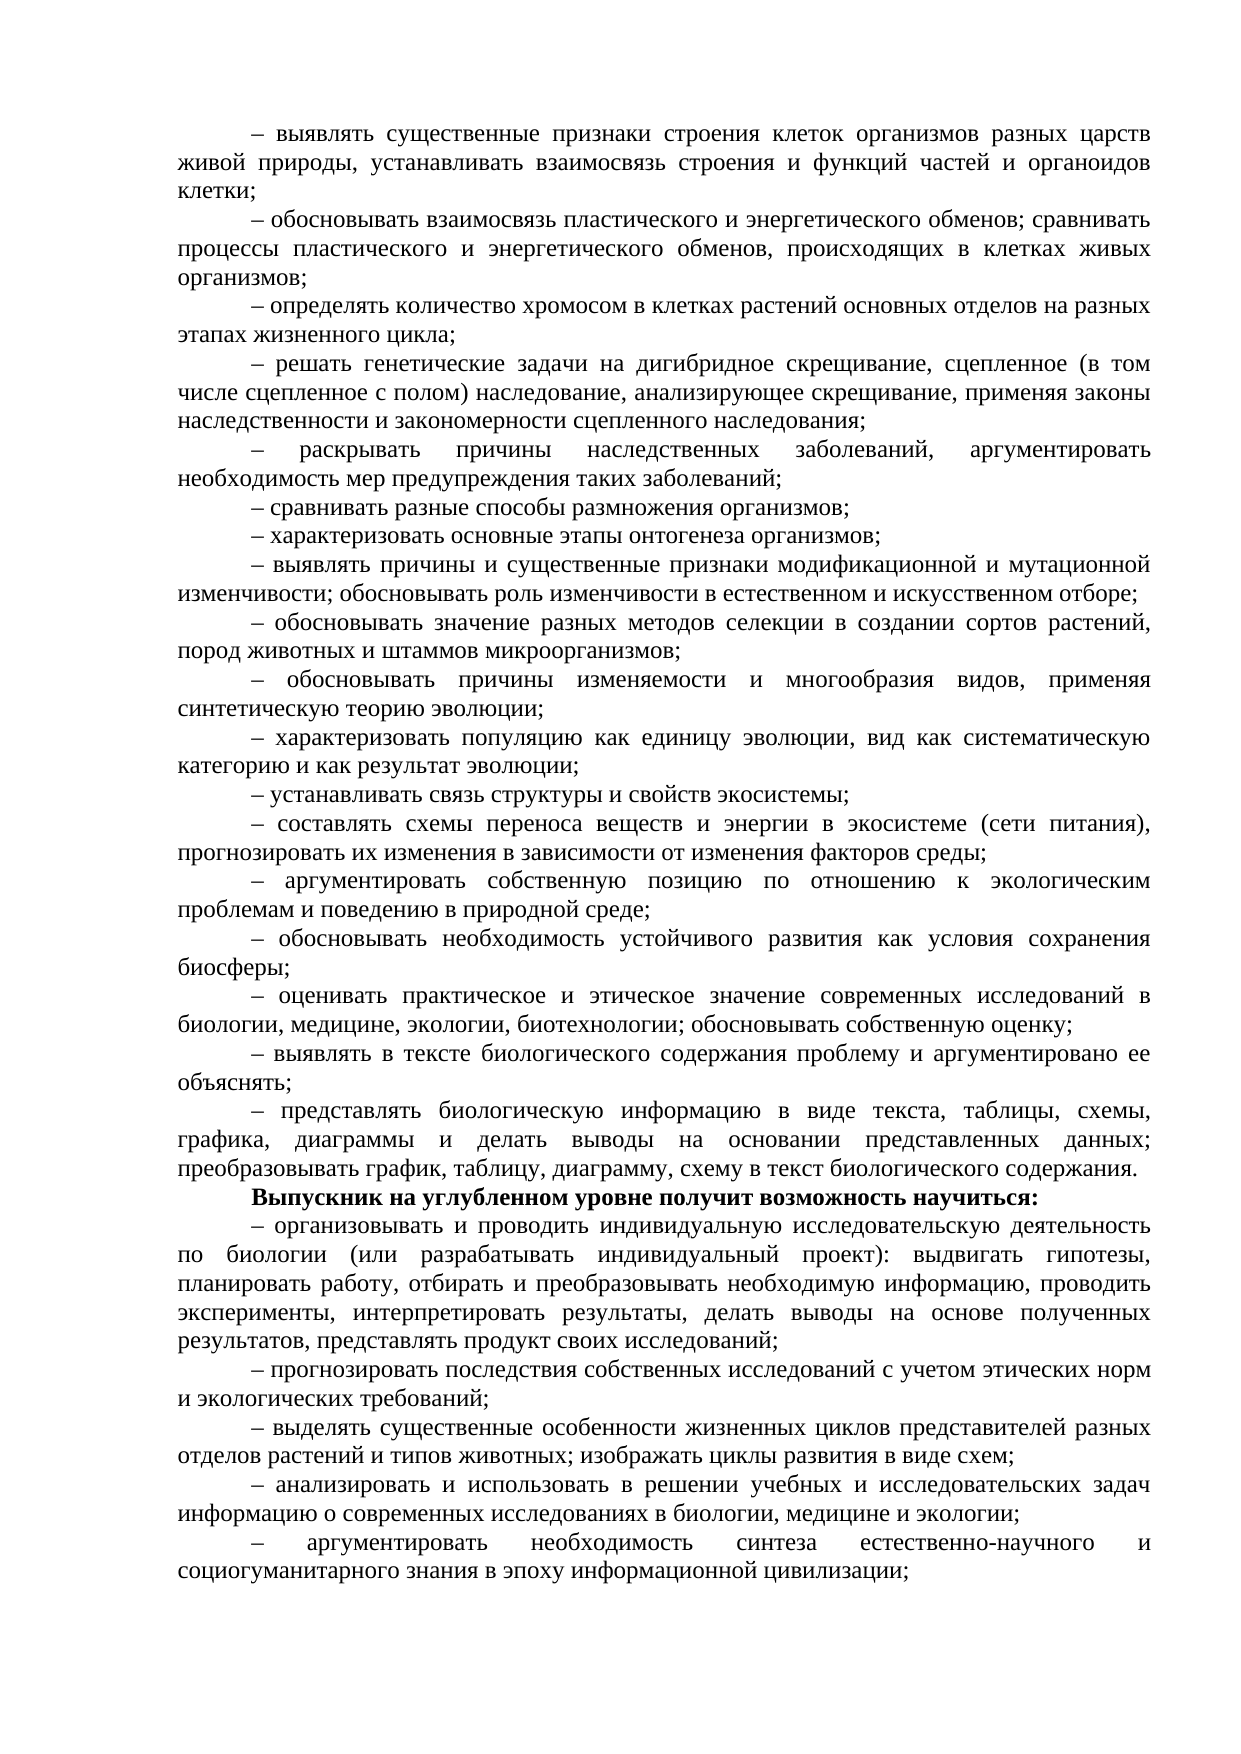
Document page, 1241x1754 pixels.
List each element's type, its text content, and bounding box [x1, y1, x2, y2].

text – обосновывать значение разных методов селекции в создании сортов растений, пород животных и штаммов микроорганизмов; [177, 607, 1152, 664]
text – оценивать практическое и этическое значение современных исследований в биологии, медицине, экологии, биотехнологии; обосновывать собственную оценку; [177, 981, 1152, 1038]
text – обосновывать взаимосвязь пластического и энергетического обменов; сравнивать процессы пластического и энергетического обменов, происходящих в клетках живых организмов; [177, 204, 1152, 291]
text – представлять биологическую информацию в виде текста, таблицы, схемы, графика, диаграммы и делать выводы на основании представленных данных; преобразовывать график, таблицу, диаграмму, схему в текст биологического содержания. [177, 1096, 1152, 1182]
text – сравнивать разные способы размножения организмов; [177, 492, 1152, 521]
text – анализировать и использовать в решении учебных и исследовательских задач информацию о современных исследованиях в биологии, медицине и экологии; [177, 1469, 1152, 1527]
text – характеризовать популяцию как единицу эволюции, вид как систематическую категорию и как результат эволюции; [177, 722, 1152, 779]
text – обосновывать причины изменяемости и многообразия видов, применяя синтетическую теорию эволюции; [177, 664, 1152, 722]
text – прогнозировать последствия собственных исследований с учетом этических норм и экологических требований; [177, 1354, 1152, 1412]
text – определять количество хромосом в клетках растений основных отделов на разных этапах жизненного цикла; [177, 291, 1152, 348]
text – устанавливать связь структуры и свойств экосистемы; [177, 779, 1152, 808]
text – составлять схемы переноса веществ и энергии в экосистеме (сети питания), прогнозировать их изменения в зависимости от изменения факторов среды; [177, 808, 1152, 866]
text – организовывать и проводить индивидуальную исследовательскую деятельность по биологии (или разрабатывать индивидуальный проект): выдвигать гипотезы, планировать работу, отбирать и преобразовывать необходимую информацию, проводить эксперименты, интерпретировать результаты, делать выводы на основе полученных результатов, представлять продукт своих исследований; [177, 1211, 1152, 1354]
text – характеризовать основные этапы онтогенеза организмов; [177, 521, 1152, 549]
text – выявлять в тексте биологического содержания проблему и аргументировано ее объяснять; [177, 1038, 1152, 1096]
text – выявлять существенные признаки строения клеток организмов разных царств живой природы, устанавливать взаимосвязь строения и функций частей и органоидов клетки; [177, 118, 1152, 204]
text – аргументировать необходимость синтеза естественно-научного и социогуманитарного знания в эпоху информационной цивилизации; [177, 1527, 1152, 1584]
text – решать генетические задачи на дигибридное скрещивание, сцепленное (в том числе сцепленное с полом) наследование, анализирующее скрещивание, применяя законы наследственности и закономерности сцепленного наследования; [177, 348, 1152, 434]
text – обосновывать необходимость устойчивого развития как условия сохранения биосферы; [177, 923, 1152, 981]
text – раскрывать причины наследственных заболеваний, аргументировать необходимость мер предупреждения таких заболеваний; [177, 434, 1152, 492]
text – выявлять причины и существенные признаки модификационной и мутационной изменчивости; обосновывать роль изменчивости в естественном и искусственном отборе; [177, 549, 1152, 607]
text Выпускник на углубленном уровне получит возможность научиться: [177, 1182, 1152, 1211]
text – выделять существенные особенности жизненных циклов представителей разных отделов растений и типов животных; изображать циклы развития в виде схем; [177, 1412, 1152, 1469]
text – аргументировать собственную позицию по отношению к экологическим проблемам и поведению в природной среде; [177, 866, 1152, 923]
